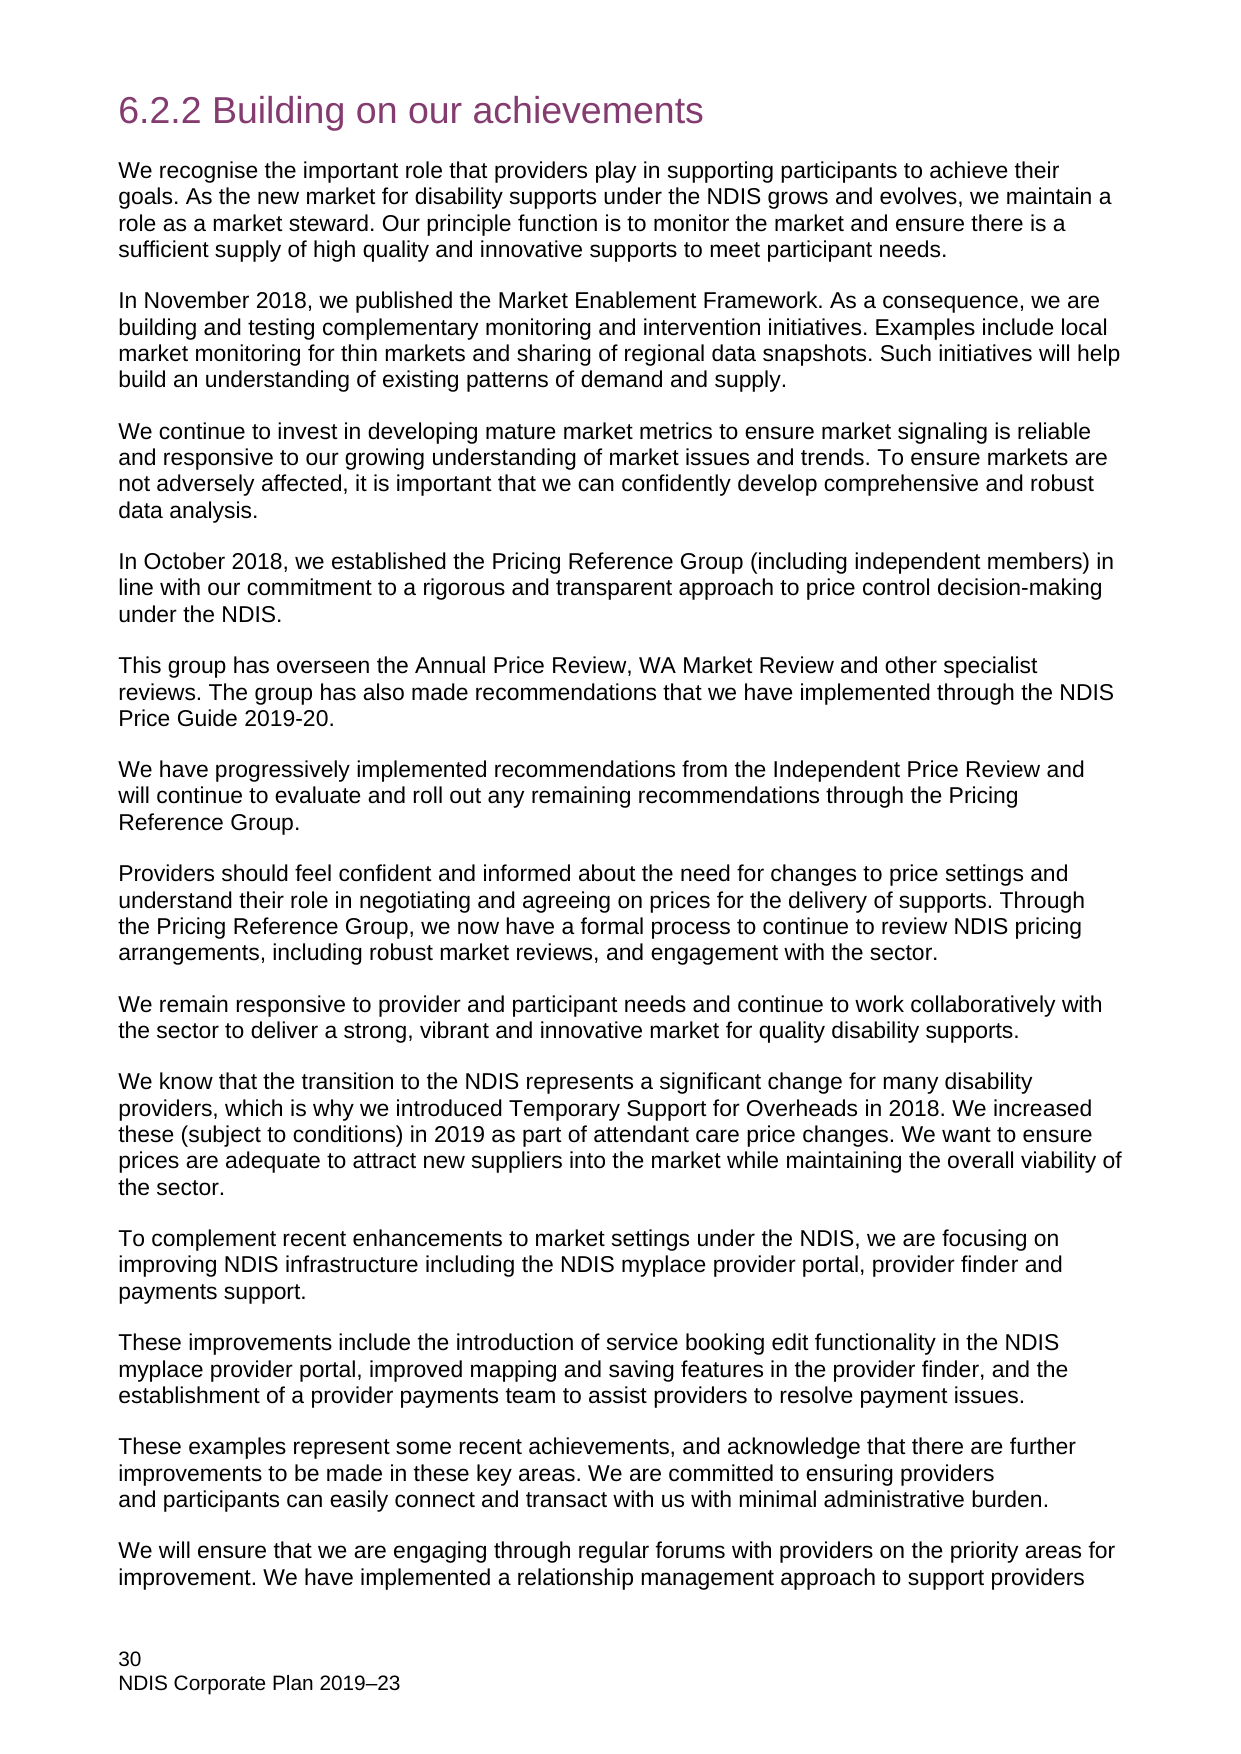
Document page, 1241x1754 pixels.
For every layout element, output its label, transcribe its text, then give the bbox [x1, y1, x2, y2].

text We recognise the important role that providers play in supporting participants to achieve their goals. As the new market for disability supports under the NDIS grows and evolves, we maintain a role as a market steward. Our principle function is to monitor the market and ensure there is a sufficient supply of high quality and innovative supports to meet participant needs. [118, 157, 1122, 262]
text We remain responsive to provider and participant needs and continue to work collaboratively with the sector to deliver a strong, vibrant and innovative market for quality disability supports. [118, 991, 1122, 1043]
text In October 2018, we established the Pricing Reference Group (including independent members) in line with our commitment to a rigorous and transparent approach to price control decision-making under the NDIS. [118, 548, 1122, 627]
text These improvements include the introduction of service booking edit functionality in the NDIS myplace provider portal, improved mapping and saving features in the provider finder, and the establishment of a provider payments team to assist providers to resolve payment issues. [118, 1329, 1122, 1408]
text In November 2018, we published the Market Enablement Framework. As a consequence, we are building and testing complementary monitoring and intervention initiatives. Examples include local market monitoring for thin markets and sharing of regional data snapshots. Such initiatives will help build an understanding of existing patterns of demand and supply. [118, 287, 1122, 393]
text We have progressively implemented recommendations from the Independent Price Review and will continue to evaluate and roll out any remaining recommendations through the Pricing Reference Group. [118, 756, 1122, 835]
text To complement recent enhancements to market settings under the NDIS, we are focusing on improving NDIS infrastructure including the NDIS myplace provider portal, provider finder and payments support. [118, 1225, 1122, 1304]
text We know that the transition to the NDIS represents a significant change for many disability providers, which is why we introduced Temporary Support for Overheads in 2018. We increased these (subject to conditions) in 2019 as part of attendant care price changes. We want to ensure prices are adequate to attract new suppliers into the market while maintaining the overall viability of the sector. [118, 1068, 1122, 1200]
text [118, 1537, 1122, 1590]
text Providers should feel confident and informed about the need for changes to price settings and understand their role in negotiating and agreeing on prices for the delivery of supports. Through the Pricing Reference Group, we now have a formal process to continue to review NDIS pricing arrangements, including robust market reviews, and engagement with the sector. [118, 860, 1122, 966]
text This group has overseen the Annual Price Review, WA Market Review and other specialist reviews. The group has also made recommendations that we have implemented through the NDIS Price Guide 2019-20. [118, 652, 1122, 731]
subtitle 6.2.2 Building on our achievements [118, 89, 1122, 132]
text We continue to invest in developing mature market metrics to ensure market signaling is reliable and responsive to our growing understanding of market issues and trends. To ensure markets are not adversely affected, it is important that we can confidently develop comprehensive and robust data analysis. [118, 418, 1122, 523]
text These examples represent some recent achievements, and acknowledge that there are further improvements to be made in these key areas. We are committed to ensuring providers and participants can easily connect and transact with us with minimal administrative burden. [118, 1433, 1122, 1512]
